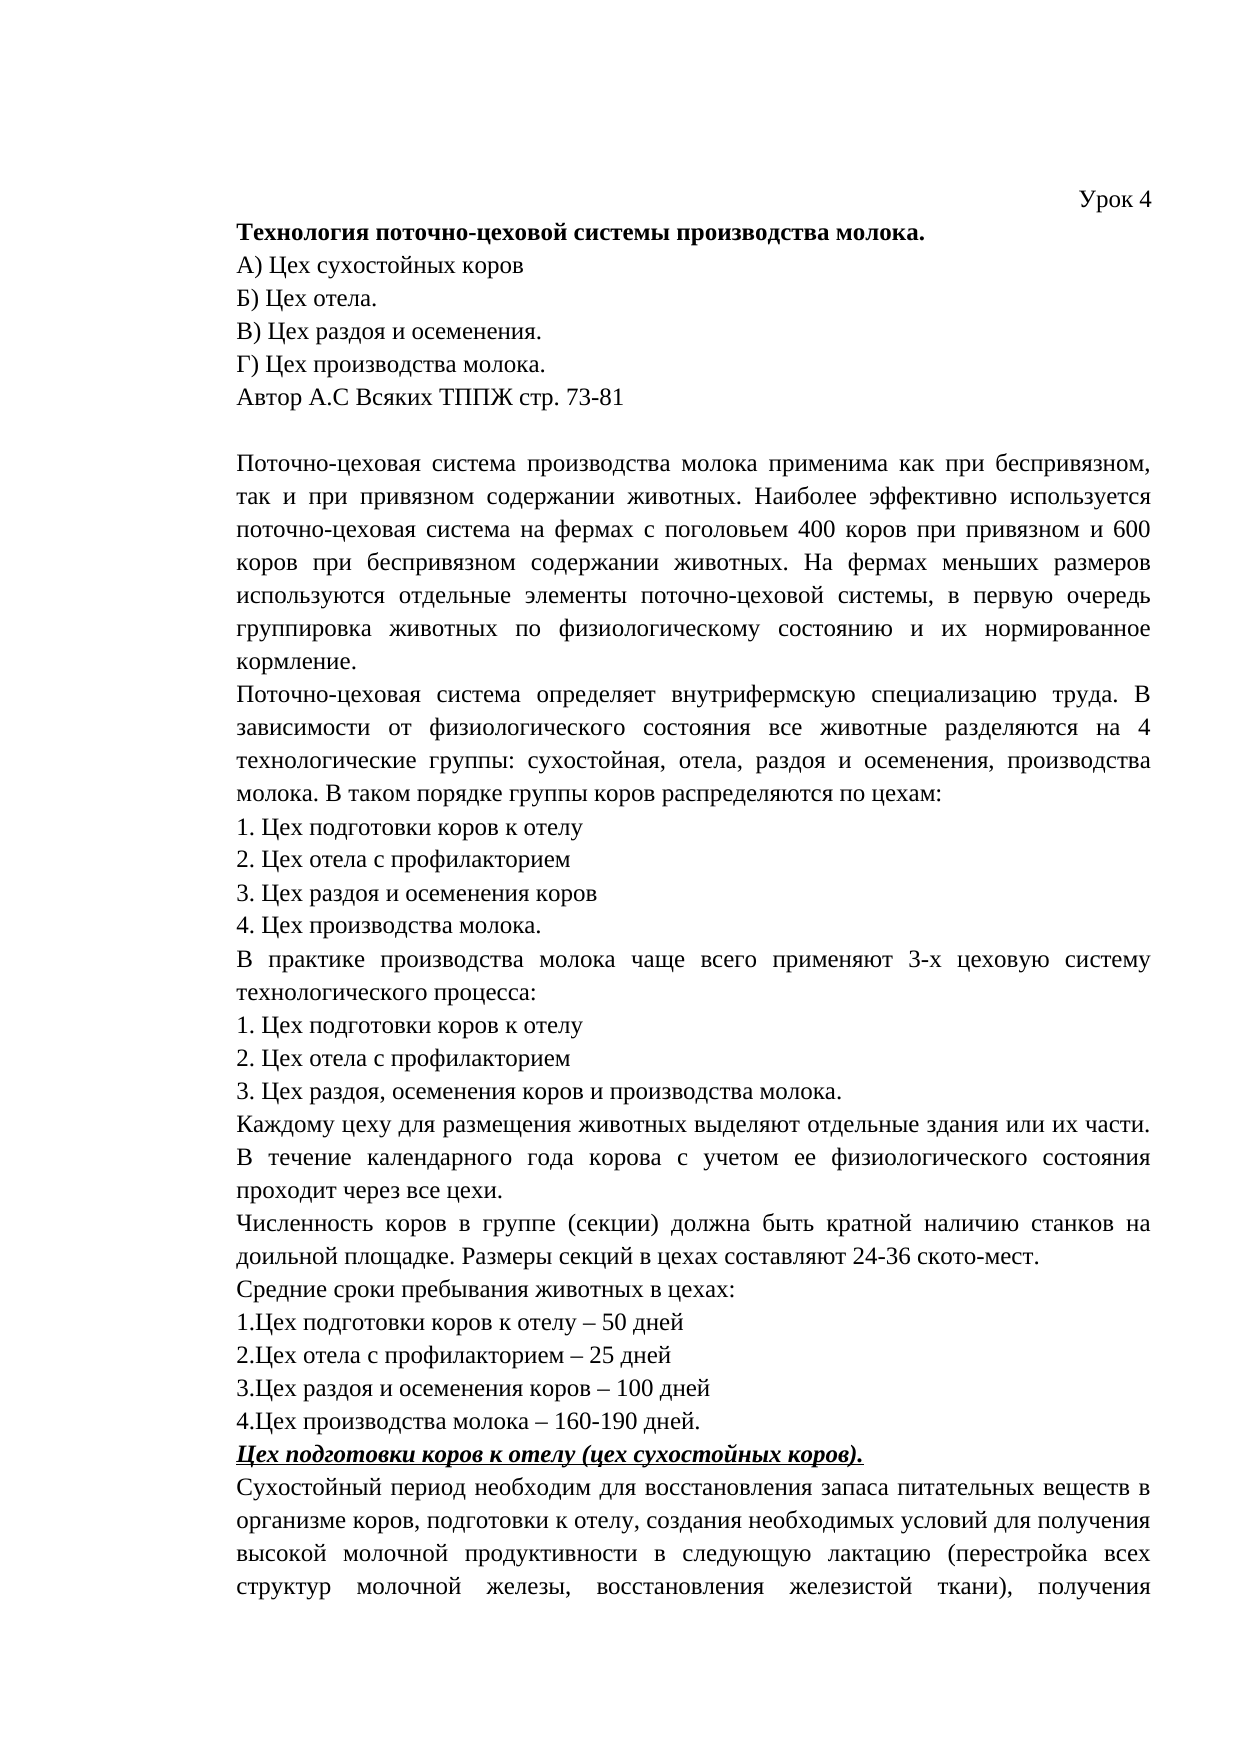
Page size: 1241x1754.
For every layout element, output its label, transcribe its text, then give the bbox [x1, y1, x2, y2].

list 3. Цех раздоя, осеменения коров и производства молока. [236, 1076, 1152, 1104]
list Цех подготовки коров к отелу (цех сухостойных коров). [236, 1439, 1152, 1468]
list 3.Цех раздоя и осеменения коров – 100 дней [236, 1373, 1152, 1402]
list Г) Цех производства молока. [236, 349, 1152, 378]
list А) Цех сухостойных коров [236, 250, 1152, 279]
list 2.Цех отела с профилакторием – 25 дней [236, 1340, 1152, 1369]
list 1. Цех подготовки коров к отелу [236, 1010, 1152, 1038]
list Поточно-цеховая система производства молока применима как при беспривязном, так и при привязном содержании животных. Наиболее эффективно используется поточно-цеховая система на фермах с поголовьем 400 коров при привязном и 600 коров при беспривязном содержании животных. На фермах меньших размеров используются отдельные элементы поточно-цеховой системы, в первую очередь группировка животных по физиологическому состоянию и их нормированное кормление. [236, 448, 1152, 675]
list В практике производства молока чаще всего применяют 3-х цеховую систему технологического процесса: [236, 944, 1152, 1005]
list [236, 1472, 1152, 1600]
list Урок 4 [236, 184, 1152, 213]
list Численность коров в группе (секции) должна быть кратной наличию станков на доильной площадке. Размеры секций в цехах составляют 24-36 ското-мест. [236, 1208, 1152, 1269]
list 1. Цех подготовки коров к отелу [236, 812, 1152, 840]
list Каждому цеху для размещения животных выделяют отдельные здания или их части. В течение календарного года корова с учетом ее физиологического состояния проходит через все цехи. [236, 1109, 1152, 1203]
list 2. Цех отела с профилакторием [236, 1043, 1152, 1071]
list Б) Цех отела. [236, 283, 1152, 312]
list Автор А.С Всяких ТППЖ стр. 73-81 [236, 382, 1152, 411]
list 4. Цех производства молока. [236, 911, 1152, 939]
list 2. Цех отела с профилакторием [236, 844, 1152, 873]
list В) Цех раздоя и осеменения. [236, 316, 1152, 345]
list 1.Цех подготовки коров к отелу – 50 дней [236, 1307, 1152, 1336]
list Средние сроки пребывания животных в цехах: [236, 1274, 1152, 1303]
list 3. Цех раздоя и осеменения коров [236, 878, 1152, 906]
list Технология поточно-цеховой системы производства молока. [236, 217, 1152, 246]
list Поточно-цеховая система определяет внутрифермскую специализацию труда. В зависимости от физиологического состояния все животные разделяются на 4 технологические группы: сухостойная, отела, раздоя и осеменения, производства молока. В таком порядке группы коров распределяются по цехам: [236, 679, 1152, 807]
list 4.Цех производства молока – 160-190 дней. [236, 1406, 1152, 1435]
